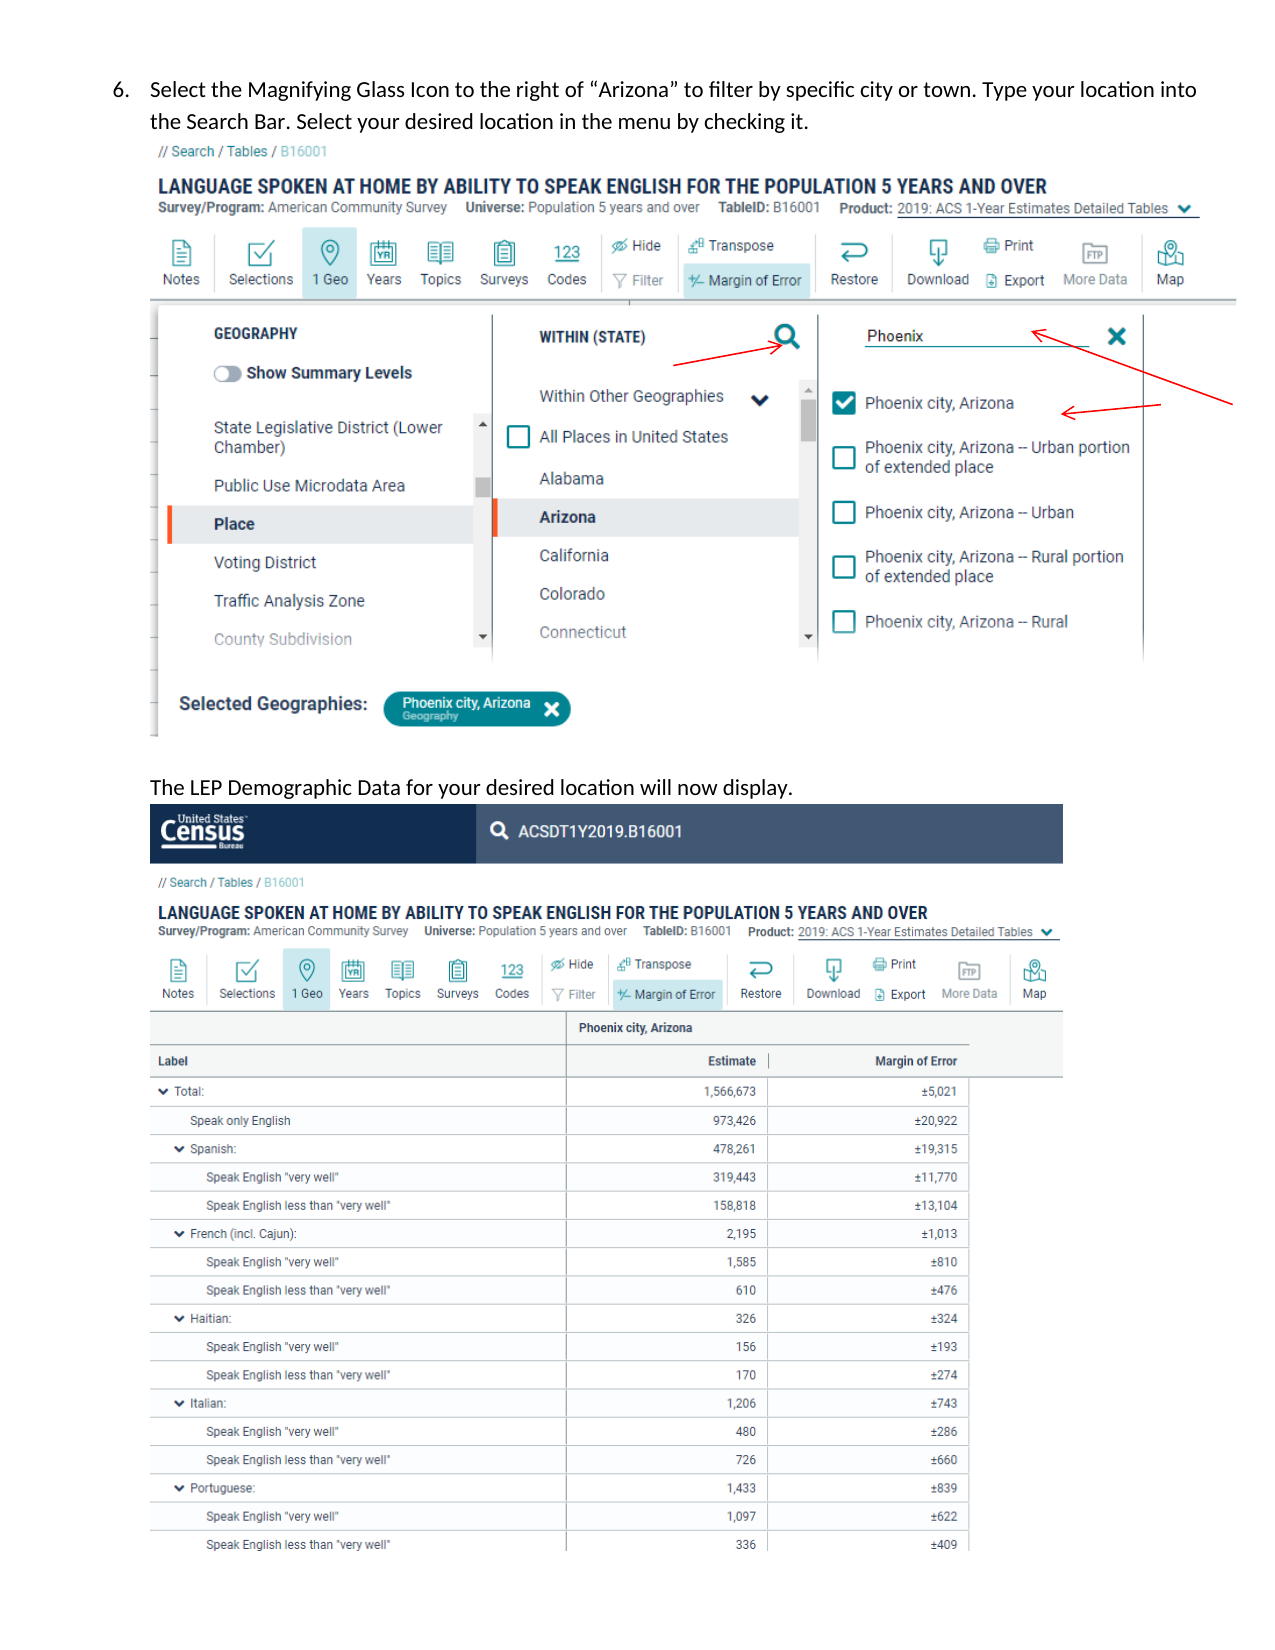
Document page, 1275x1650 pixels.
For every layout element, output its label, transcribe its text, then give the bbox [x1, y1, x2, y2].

picture [150, 804, 1063, 1551]
picture [150, 139, 1237, 737]
list The LEP Demographic Data for your desired location will now display. [150, 740, 1200, 801]
